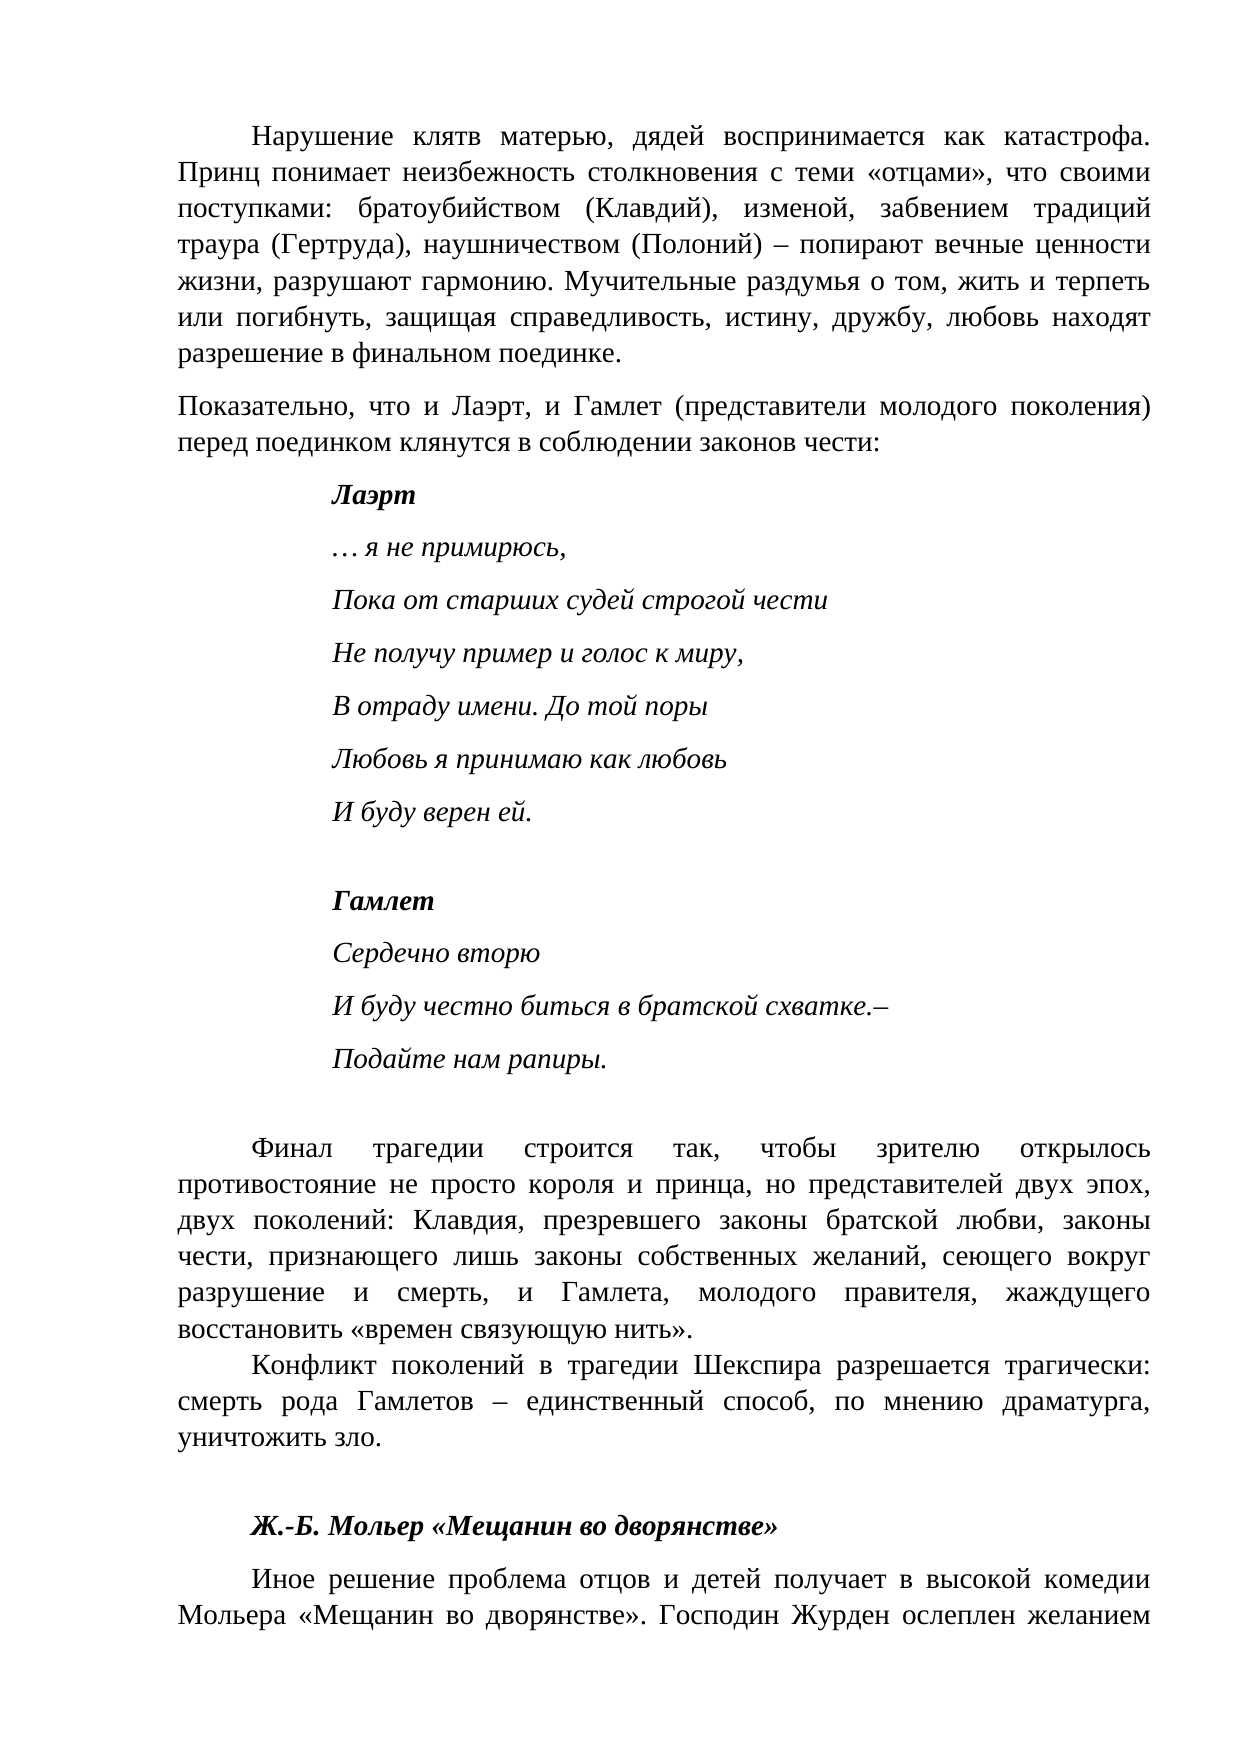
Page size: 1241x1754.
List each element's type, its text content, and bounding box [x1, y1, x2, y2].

text … я не примирюсь, [325, 529, 1152, 563]
text Показательно, что и Лаэрт, и Гамлет (представители молодого поколения) перед поединком клянутся в соблюдении законов чести: [177, 388, 1152, 457]
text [177, 1561, 1152, 1631]
text Подайте нам рапиры. [325, 1041, 1152, 1074]
text И буду честно биться в братской схватке.– [325, 988, 1152, 1022]
text И буду верен ей. [325, 794, 1152, 827]
text В отраду имени. До той поры [325, 688, 1152, 722]
text Не получу пример и голос к миру, [325, 635, 1152, 669]
text Гамлет [325, 846, 1152, 916]
text Сердечно вторю [325, 935, 1152, 969]
text Финал трагедии строится так, чтобы зрителю открылось противостояние не просто короля и принца, но представителей двух эпох, двух поколений: Клавдия, презревшего законы братской любви, законы чести, признающего лишь законы собственных желаний, сеющего вокруг разрушение и смерть, и Гамлета, молодого правителя, жаждущего восстановить «времен связующую нить». [177, 1130, 1152, 1344]
text Пока от старших судей строгой чести [325, 582, 1152, 616]
text Любовь я принимаю как любовь [325, 741, 1152, 774]
text Лаэрт [325, 477, 1152, 510]
text Нарушение клятв матерью, дядей воспринимается как катастрофа. Принц понимает неизбежность столкновения с теми «отцами», что своими поступками: братоубийством (Клавдий), изменой, забвением традиций траура (Гертруда), наушничеством (Полоний) – попирают вечные ценности жизни, разрушают гармонию. Мучительные раздумья о том, жить и терпеть или погибнуть, защищая справедливость, истину, дружбу, любовь находят разрешение в финальном поединке. [177, 118, 1152, 368]
text Ж.-Б. Мольер «Мещанин во дворянстве» [177, 1508, 1152, 1542]
text Конфликт поколений в трагедии Шекспира разрешается трагически: смерть рода Гамлетов – единственный способ, по мнению драматурга, уничтожить зло. [177, 1347, 1152, 1453]
